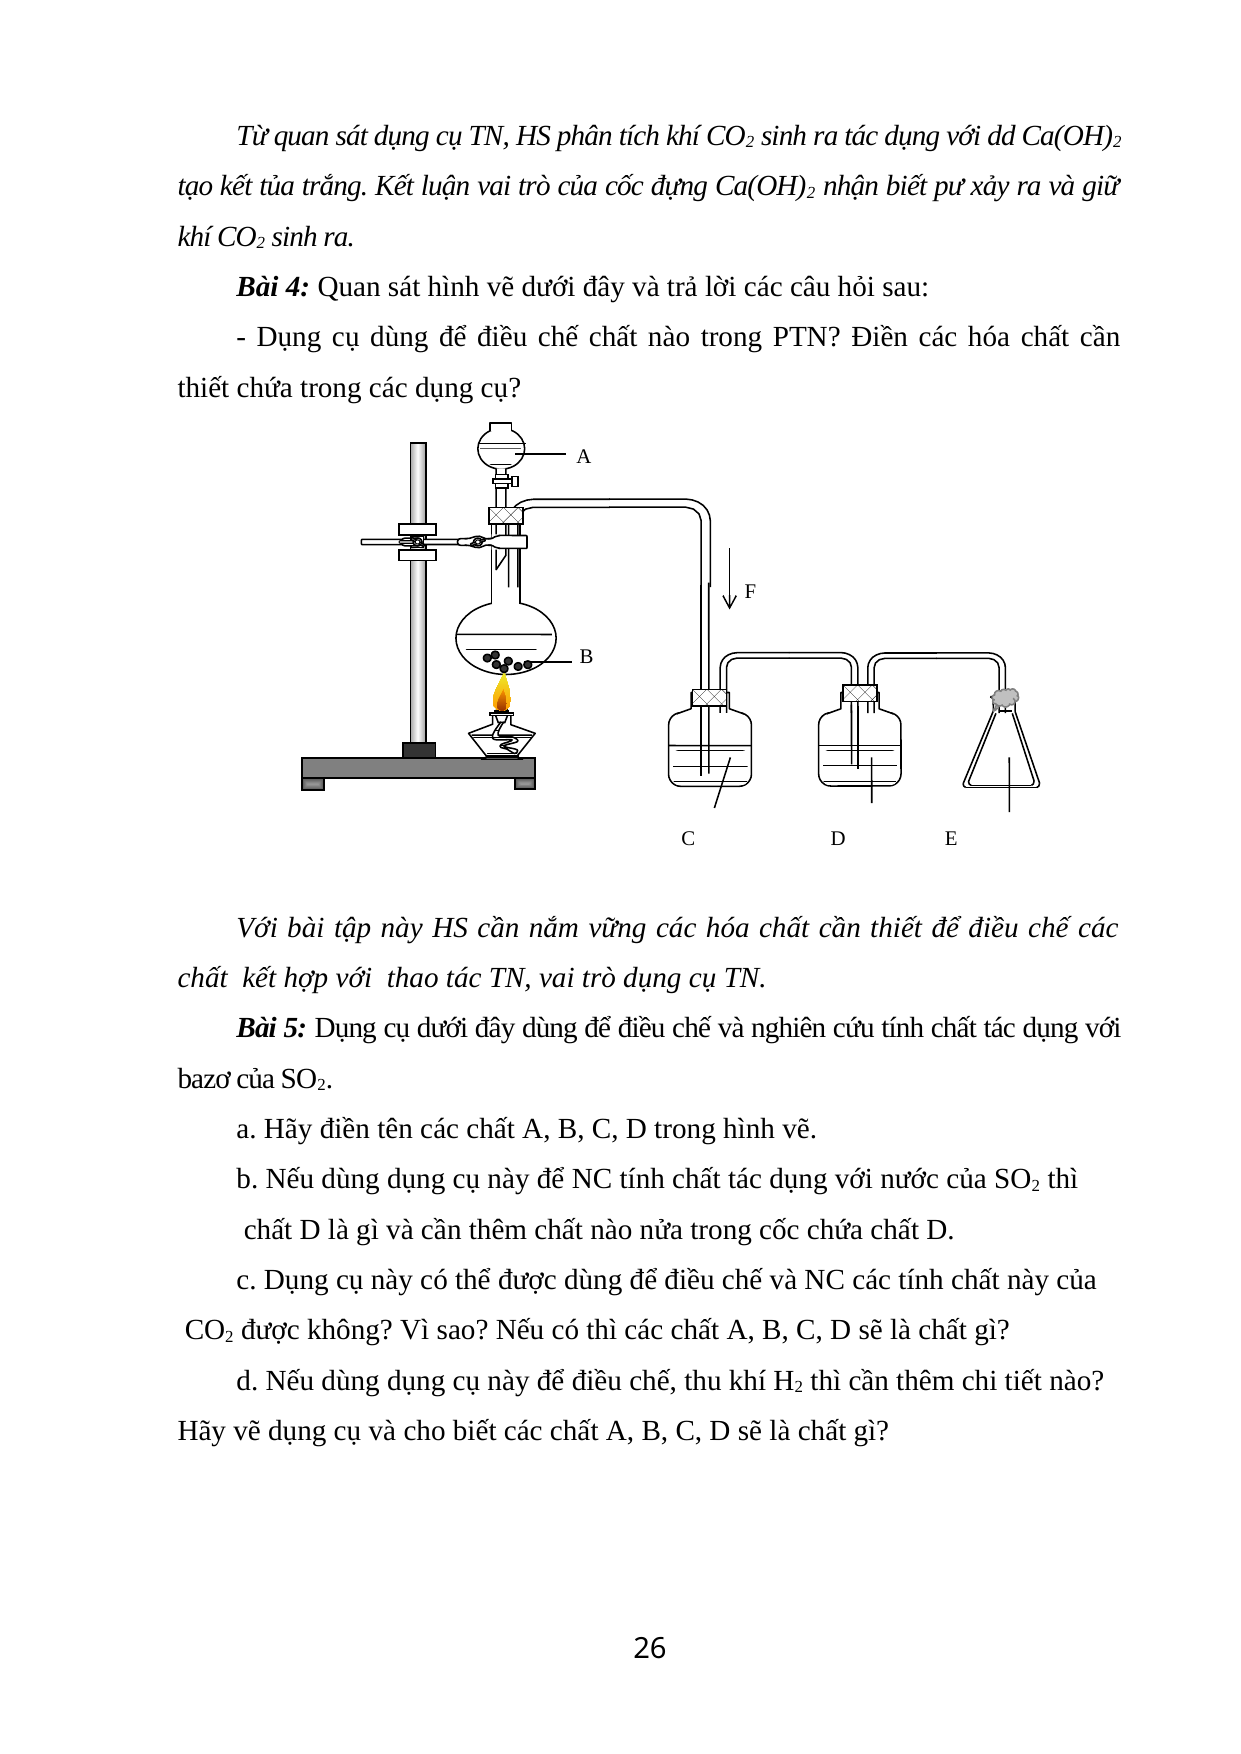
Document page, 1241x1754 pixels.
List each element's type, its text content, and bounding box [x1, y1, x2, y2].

text Với bài tập này HS cần nắm vững các hóa chất cần thiết để điều chế các chất kết hợp với thao tác TN, vai trò dụng cụ TN. [177, 910, 1122, 994]
text Bài 4: Quan sát hình vẽ dưới đây và trả lời các câu hỏi sau: [177, 269, 1122, 303]
text Bài 5: Dụng cụ dưới đây dùng để điều chế và nghiên cứu tính chất tác dụng với bazơ của SO2. [177, 1011, 1122, 1094]
table_header [177, 420, 1122, 859]
text chất D là gì và cần thêm chất nào nửa trong cốc chứa chất D. [177, 1212, 1122, 1245]
text - Dụng cụ dùng để điều chế chất nào trong PTN? Điền các hóa chất cần thiết chứa trong các dụng cụ? [177, 319, 1122, 403]
text Từ quan sát dụng cụ TN, HS phân tích khí CO2 sinh ra tác dụng với dd Ca(OH)2 tạo kết tủa trắng. Kết luận vai trò của cốc đựng Ca(OH)2 nhận biết pư xảy ra và giữ khí CO2 sinh ra. [177, 118, 1122, 252]
text c. Dụng cụ này có thể được dùng để điều chế và NC các tính chất này của [177, 1262, 1122, 1296]
text a. Hãy điền tên các chất A, B, C, D trong hình vẽ. [177, 1111, 1122, 1145]
text b. Nếu dùng dụng cụ này để NC tính chất tác dụng với nước của SO2 thì [177, 1161, 1122, 1195]
text d. Nếu dùng dụng cụ này để điều chế, thu khí H2 thì cần thêm chi tiết nào? [177, 1363, 1122, 1396]
text Hãy vẽ dụng cụ và cho biết các chất A, B, C, D sẽ là chất gì? [177, 1413, 1122, 1447]
text CO2 được không? Vì sao? Nếu có thì các chất A, B, C, D sẽ là chất gì? [177, 1312, 1122, 1346]
